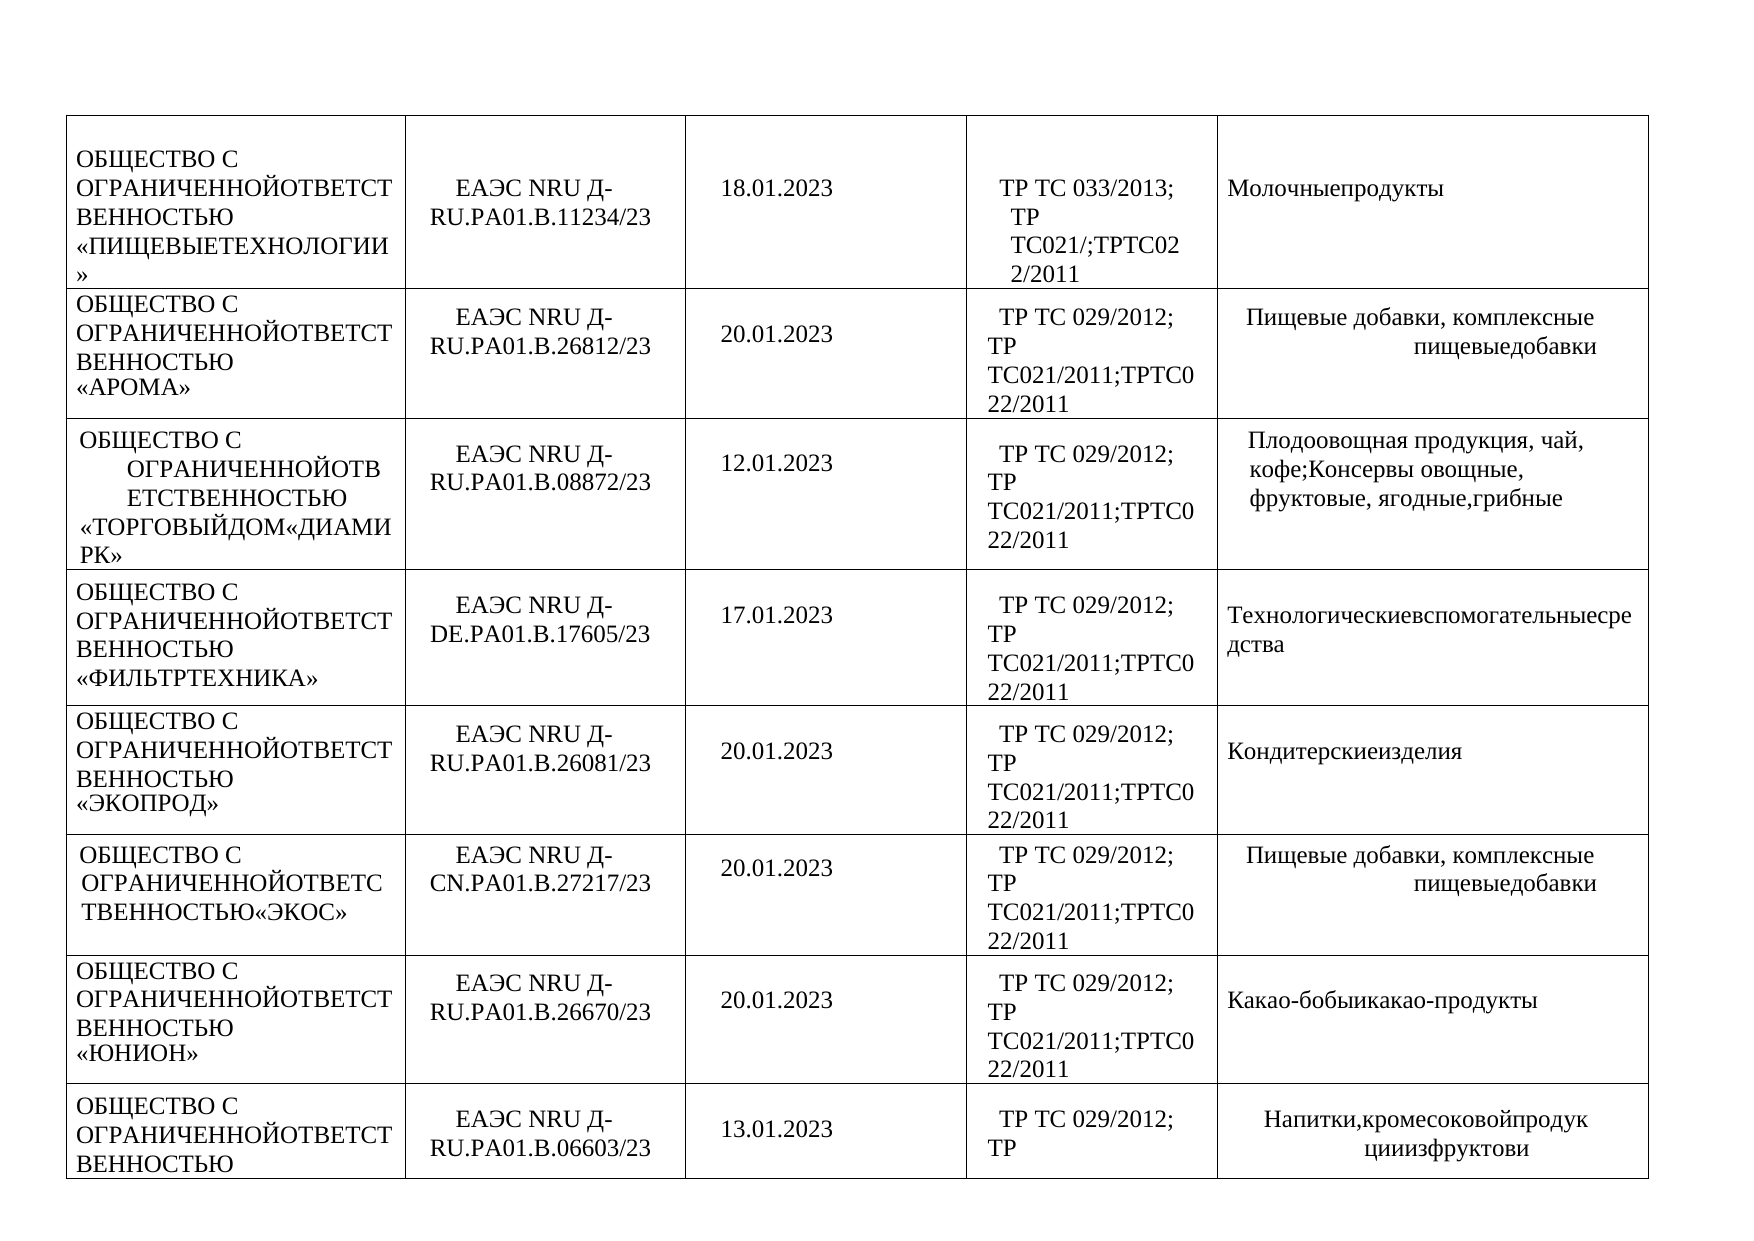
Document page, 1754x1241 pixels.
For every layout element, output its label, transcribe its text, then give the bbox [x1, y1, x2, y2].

table_cell ЕАЭС NRU Д-RU.РА01.В.26812/23 [406, 289, 685, 417]
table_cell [1218, 1084, 1648, 1178]
table_cell Пищевые добавки, комплексные пищевыедобавки [1218, 289, 1648, 417]
table_cell Кондитерскиеизделия [1218, 706, 1648, 834]
table_cell Молочныепродукты [1218, 116, 1648, 288]
table_cell 18.01.2023 [686, 116, 966, 288]
table_cell ТР ТС 029/2012; ТР ТС021/2011;ТРТС022/2011 [967, 289, 1217, 417]
table_cell ЕАЭС NRU Д-RU.РА01.В.26670/23 [406, 956, 685, 1083]
table_cell ТР ТС 029/2012; ТР ТС021/2011;ТРТС022/2011 [967, 956, 1217, 1083]
table_cell ОБЩЕСТВО С ОГРАНИЧЕННОЙОТВЕТСТВЕННОСТЬЮ «ФИЛЬТРТЕХНИКА» [67, 570, 405, 705]
table_cell ОБЩЕСТВО С ОГРАНИЧЕННОЙОТВЕТСТВЕННОСТЬЮ«ЭКОС» [67, 835, 405, 955]
table_cell ОБЩЕСТВО С ОГРАНИЧЕННОЙОТВЕТСТВЕННОСТЬЮ «ПИЩЕВЫЕТЕХНОЛОГИИ» [67, 116, 405, 288]
table_cell ОБЩЕСТВО С ОГРАНИЧЕННОЙОТВЕТСТВЕННОСТЬЮ «ЮНИОН» [67, 956, 405, 1083]
table_cell 17.01.2023 [686, 570, 966, 705]
table_cell ТР ТС 029/2012; ТР ТС021/2011;ТРТС022/2011 [967, 835, 1217, 955]
table_cell Технологическиевспомогательныесредства [1218, 570, 1648, 705]
table_cell Плодоовощная продукция, чай, кофе;Консервы овощные, фруктовые, ягодные,грибные [1218, 419, 1648, 569]
table_cell 13.01.2023 [686, 1084, 966, 1178]
table_cell ТР ТС 029/2012; ТР ТС021/2011;ТРТС022/2011 [967, 570, 1217, 705]
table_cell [967, 1084, 1217, 1178]
table_cell 20.01.2023 [686, 289, 966, 417]
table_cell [67, 1084, 405, 1178]
table_cell ЕАЭС NRU Д-CN.РА01.В.27217/23 [406, 835, 685, 955]
table_cell ОБЩЕСТВО С ОГРАНИЧЕННОЙОТВЕТСТВЕННОСТЬЮ «ЭКОПРОД» [67, 706, 405, 834]
table_cell 20.01.2023 [686, 835, 966, 955]
table_cell ОБЩЕСТВО С ОГРАНИЧЕННОЙОТВЕТСТВЕННОСТЬЮ «ТОРГОВЫЙДОМ«ДИАМИРК» [67, 419, 405, 569]
table_cell 20.01.2023 [686, 956, 966, 1083]
table_cell ЕАЭС NRU Д-DE.РА01.В.17605/23 [406, 570, 685, 705]
table_cell ТР ТС 029/2012; ТР ТС021/2011;ТРТС022/2011 [967, 706, 1217, 834]
table_cell Пищевые добавки, комплексные пищевыедобавки [1218, 835, 1648, 955]
table_cell ЕАЭС NRU Д-RU.РА01.В.11234/23 [406, 116, 685, 288]
table_cell 20.01.2023 [686, 706, 966, 834]
table_cell ЕАЭС NRU Д-RU.РА01.В.08872/23 [406, 419, 685, 569]
table_cell Какао-бобыикакао-продукты [1218, 956, 1648, 1083]
table_cell ТР ТС 033/2013; ТР ТС021/;ТРТС022/2011 [967, 116, 1217, 288]
table_cell ТР ТС 029/2012; ТР ТС021/2011;ТРТС022/2011 [967, 419, 1217, 569]
table_cell ЕАЭС NRU Д-RU.РА01.В.26081/23 [406, 706, 685, 834]
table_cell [406, 1084, 685, 1178]
table_cell 12.01.2023 [686, 419, 966, 569]
table_cell ОБЩЕСТВО С ОГРАНИЧЕННОЙОТВЕТСТВЕННОСТЬЮ «АРОМА» [67, 289, 405, 417]
